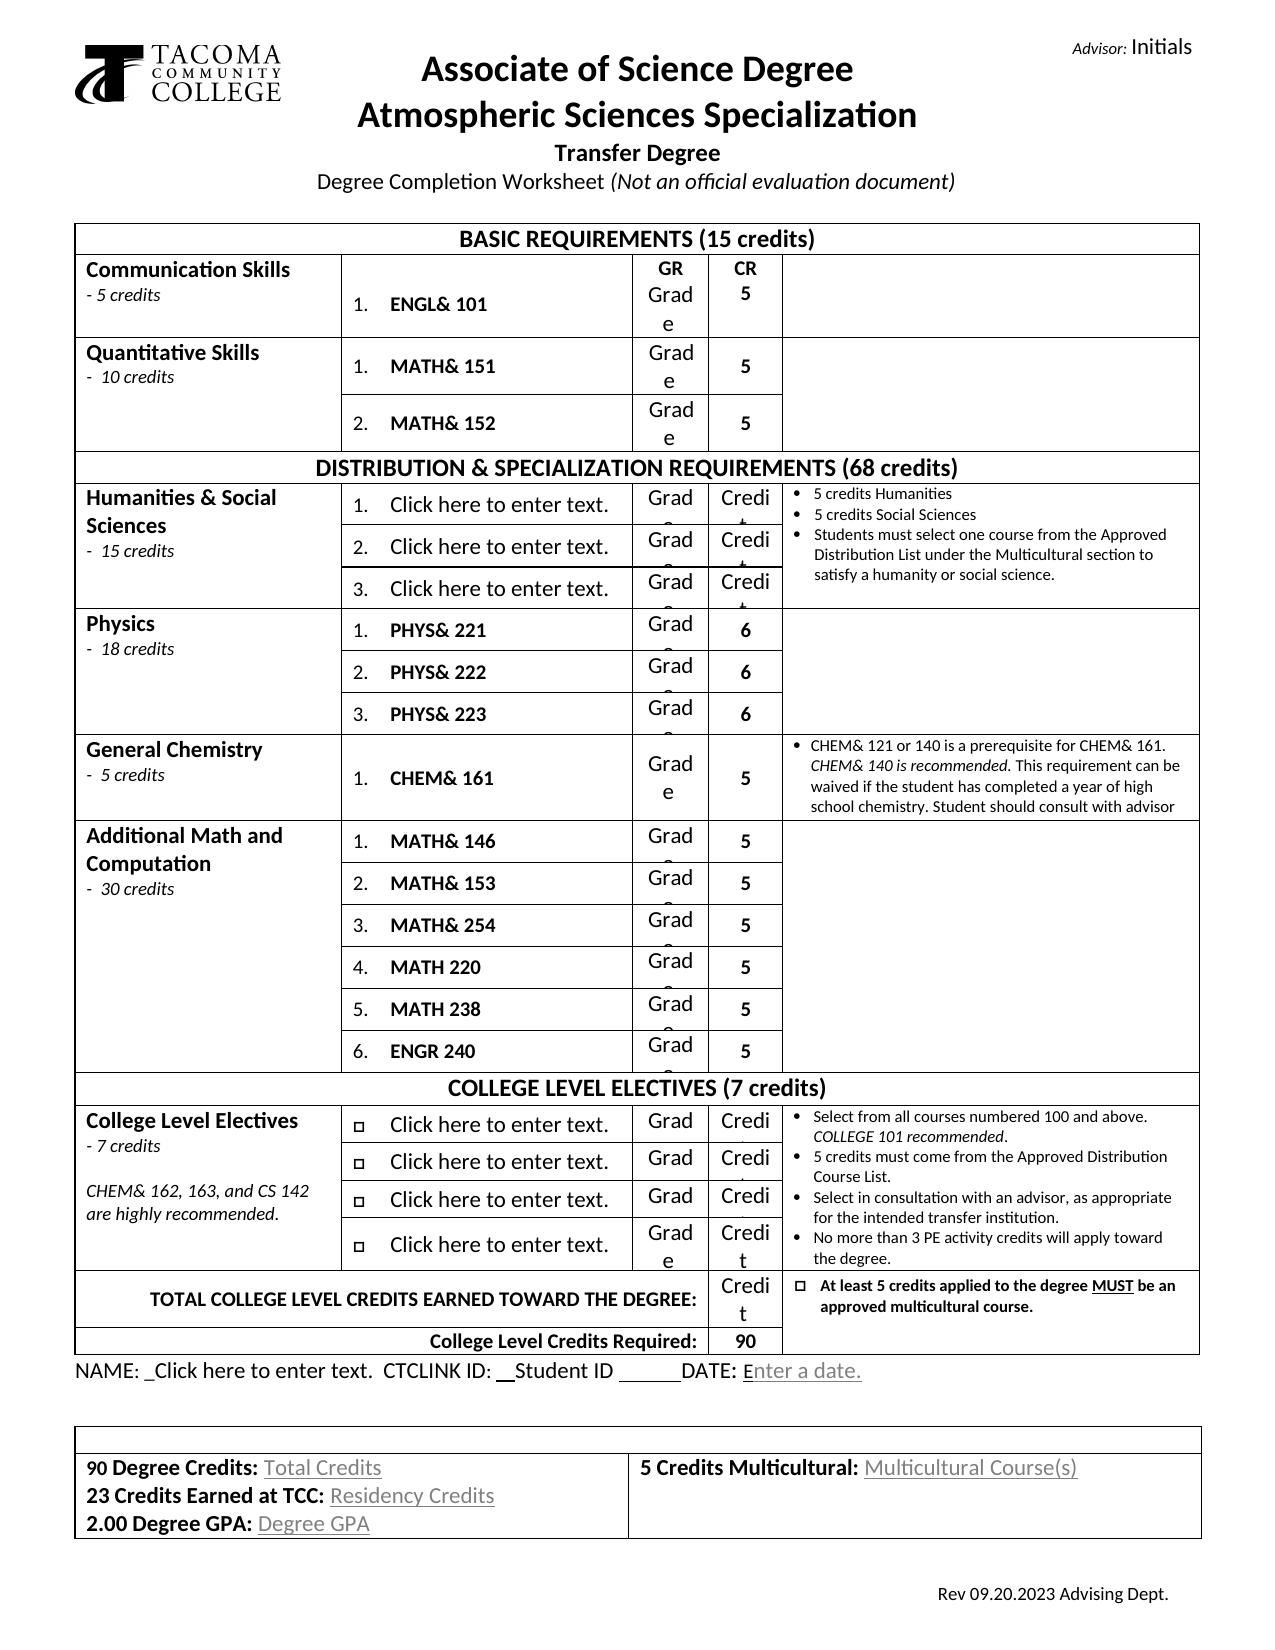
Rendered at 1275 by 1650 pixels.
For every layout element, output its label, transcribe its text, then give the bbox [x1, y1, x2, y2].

table_cell MATH& 153 [342, 863, 632, 904]
table_cell 6 [709, 651, 782, 692]
table_cell TOTAL COLLEGE LEVEL CREDITS EARNED TOWARD THE DEGREE: [76, 1271, 708, 1327]
table_cell MATH 220 [342, 947, 632, 988]
table_cell [709, 1271, 782, 1327]
table_cell [709, 1181, 782, 1217]
table_header BASIC REQUIREMENTS (15 credits) [76, 224, 1199, 254]
table_cell [709, 484, 782, 524]
table_cell [783, 255, 1199, 337]
table_cell Humanities & Social Sciences - 15 credits [76, 484, 341, 608]
table_cell MATH& 152 [342, 395, 632, 451]
table_cell 6 [709, 693, 782, 734]
table_cell 90 Degree Credits: 23 Credits Earned at TCC: 2.00 Degree GPA: [76, 1454, 628, 1538]
table_cell [709, 568, 782, 608]
table_cell MATH 238 [342, 989, 632, 1029]
table_cell [709, 1218, 782, 1270]
table_cell College Level Credits Required: [76, 1328, 708, 1353]
table_cell 5 [709, 395, 782, 451]
table_cell Physics - 18 credits [76, 609, 341, 734]
table_cell PHYS& 221 [342, 609, 632, 650]
table_cell [709, 525, 782, 566]
table_cell CHEM& 161 [342, 735, 632, 820]
table_cell 5 [709, 863, 782, 904]
table_cell College Level Electives - 7 credits CHEM& 162, 163, and CS 142 are highly recommended. [76, 1106, 341, 1270]
table_cell 5 [709, 1031, 782, 1072]
table_cell 6 [709, 609, 782, 650]
table_cell 5 [709, 947, 782, 988]
table_cell COLLEGE LEVEL ELECTIVES (7 credits) [76, 1073, 1199, 1105]
table_cell Communication Skills - 5 credits [76, 255, 341, 337]
table_cell [783, 609, 1199, 734]
table_cell Additional Math and Computation - 30 credits [76, 821, 341, 1072]
table_header [76, 1427, 1201, 1452]
table_cell 5 [709, 905, 782, 946]
table_cell MATH& 151 [342, 338, 632, 394]
table_cell Select from all courses numbered 100 and above. COLLEGE 101 recommended. 5 credits must come from the Approved Distribution Course List. Select in consultation with an advisor, as appropriate for the intended transfer institution. No more than 3 PE activity credits will apply toward the degree. [783, 1106, 1199, 1270]
table_cell Quantitative Skills - 10 credits [76, 338, 341, 451]
table_cell DISTRIBUTION & SPECIALIZATION REQUIREMENTS (68 credits) [76, 452, 1199, 482]
picture [75, 45, 281, 104]
table_cell [709, 1143, 782, 1180]
table_cell At least 5 credits applied to the degree MUST be an approved multicultural course. [783, 1271, 1199, 1353]
table_cell CR 5 [709, 255, 782, 337]
table_cell 90 [709, 1328, 782, 1353]
table_cell 5 [709, 338, 782, 394]
table_cell MATH& 254 [342, 905, 632, 946]
table_cell PHYS& 223 [342, 693, 632, 734]
table_cell [783, 821, 1199, 1072]
table_cell CHEM& 121 or 140 is a prerequisite for CHEM& 161. CHEM& 140 is recommended. This requirement can be waived if the student has completed a year of high school chemistry. Student should consult with advisor [783, 735, 1199, 820]
table_cell 5 Credits Multicultural: [629, 1454, 1201, 1538]
table_cell ENGL& 101 [342, 255, 632, 337]
table_cell [709, 1106, 782, 1142]
table_cell GR [633, 255, 708, 337]
table_cell PHYS& 222 [342, 651, 632, 692]
table_cell General Chemistry - 5 credits [76, 735, 341, 820]
table_cell MATH& 146 [342, 821, 632, 862]
table_cell 5 credits Humanities 5 credits Social Sciences Students must select one course from the Approved Distribution List under the Multicultural section to satisfy a humanity or social science. [783, 484, 1199, 608]
table_cell ENGR 240 [342, 1031, 632, 1072]
table_cell 5 [709, 821, 782, 862]
table_cell 5 [709, 735, 782, 820]
table_cell [783, 338, 1199, 451]
text NAME: _ CTCLINK ID: DATE: [75, 1355, 1200, 1385]
table_cell 5 [709, 989, 782, 1029]
